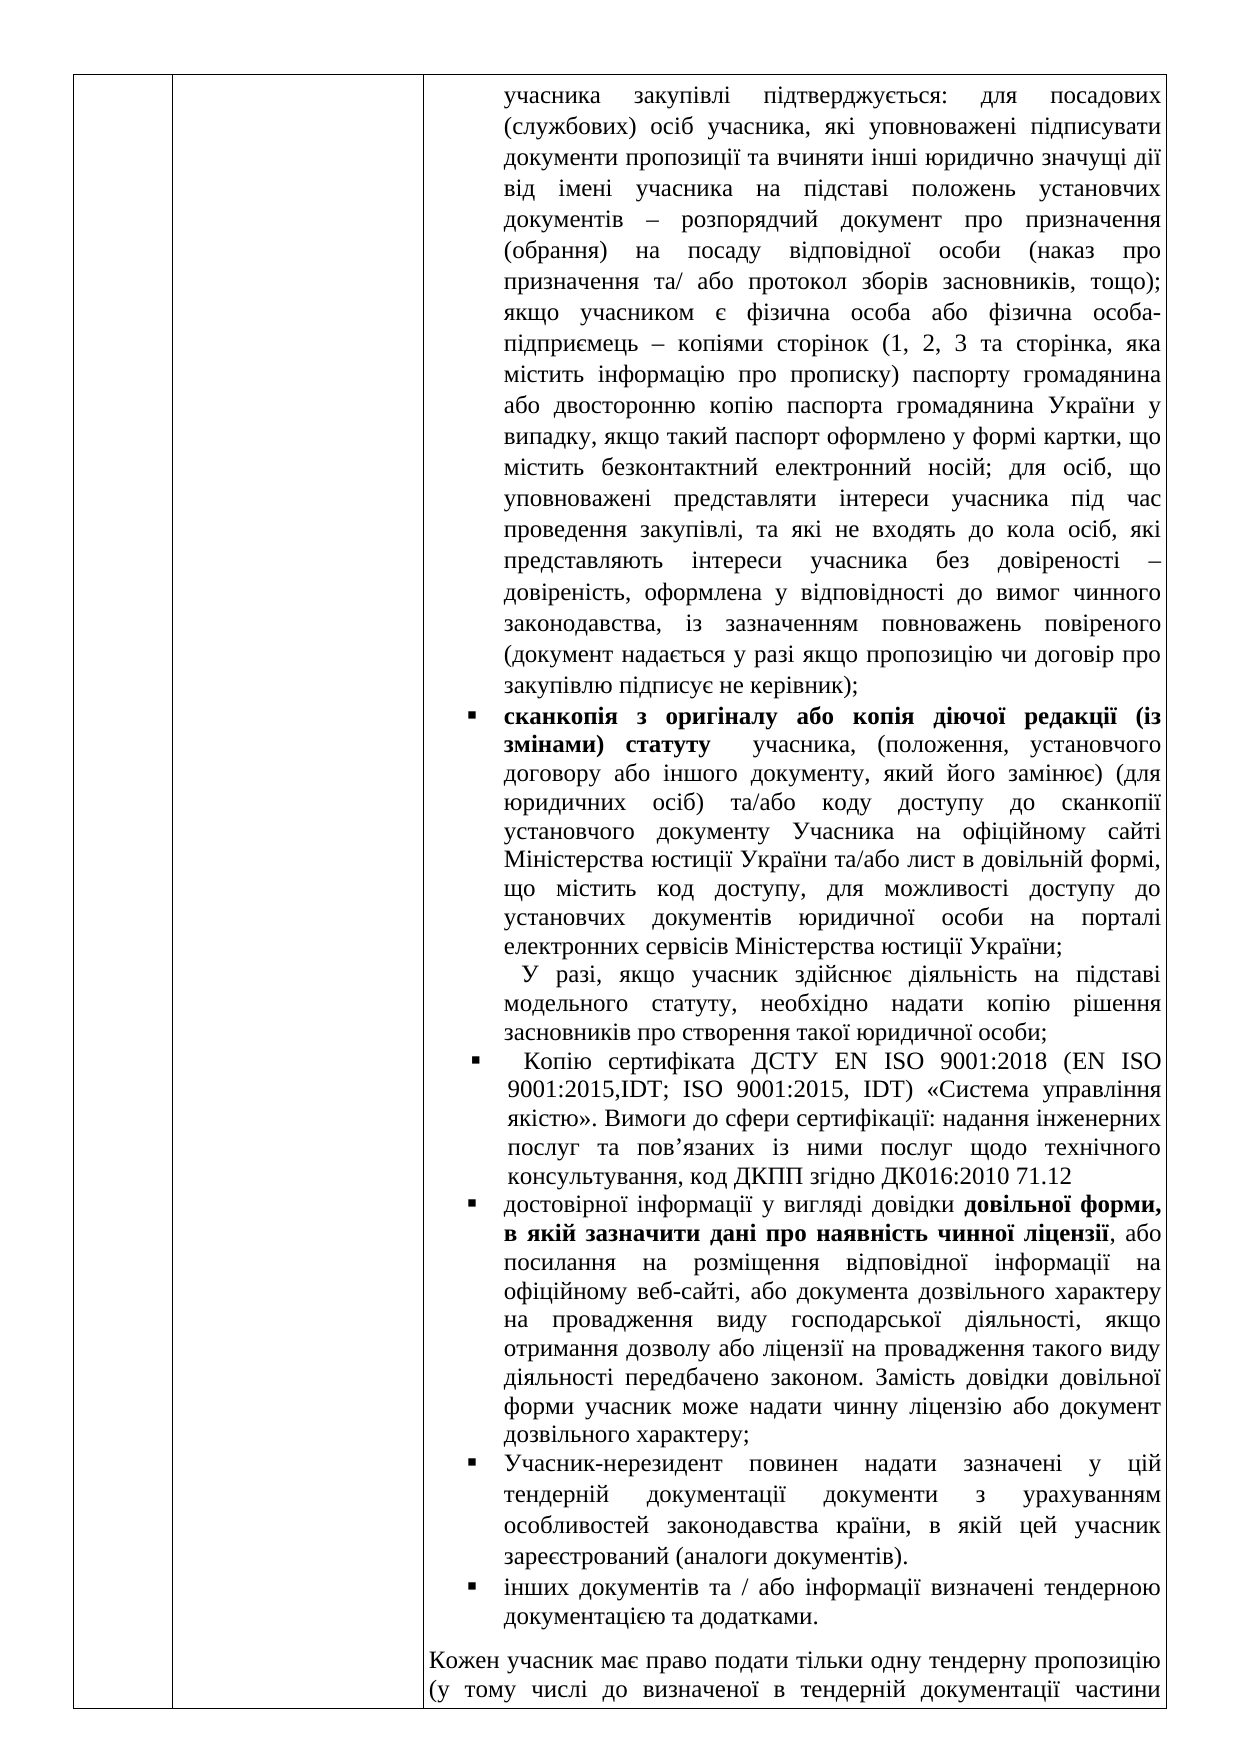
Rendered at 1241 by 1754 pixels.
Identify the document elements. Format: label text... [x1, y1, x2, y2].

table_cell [424, 75, 1166, 1708]
table_cell 1 [74, 75, 172, 1708]
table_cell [173, 75, 423, 1708]
